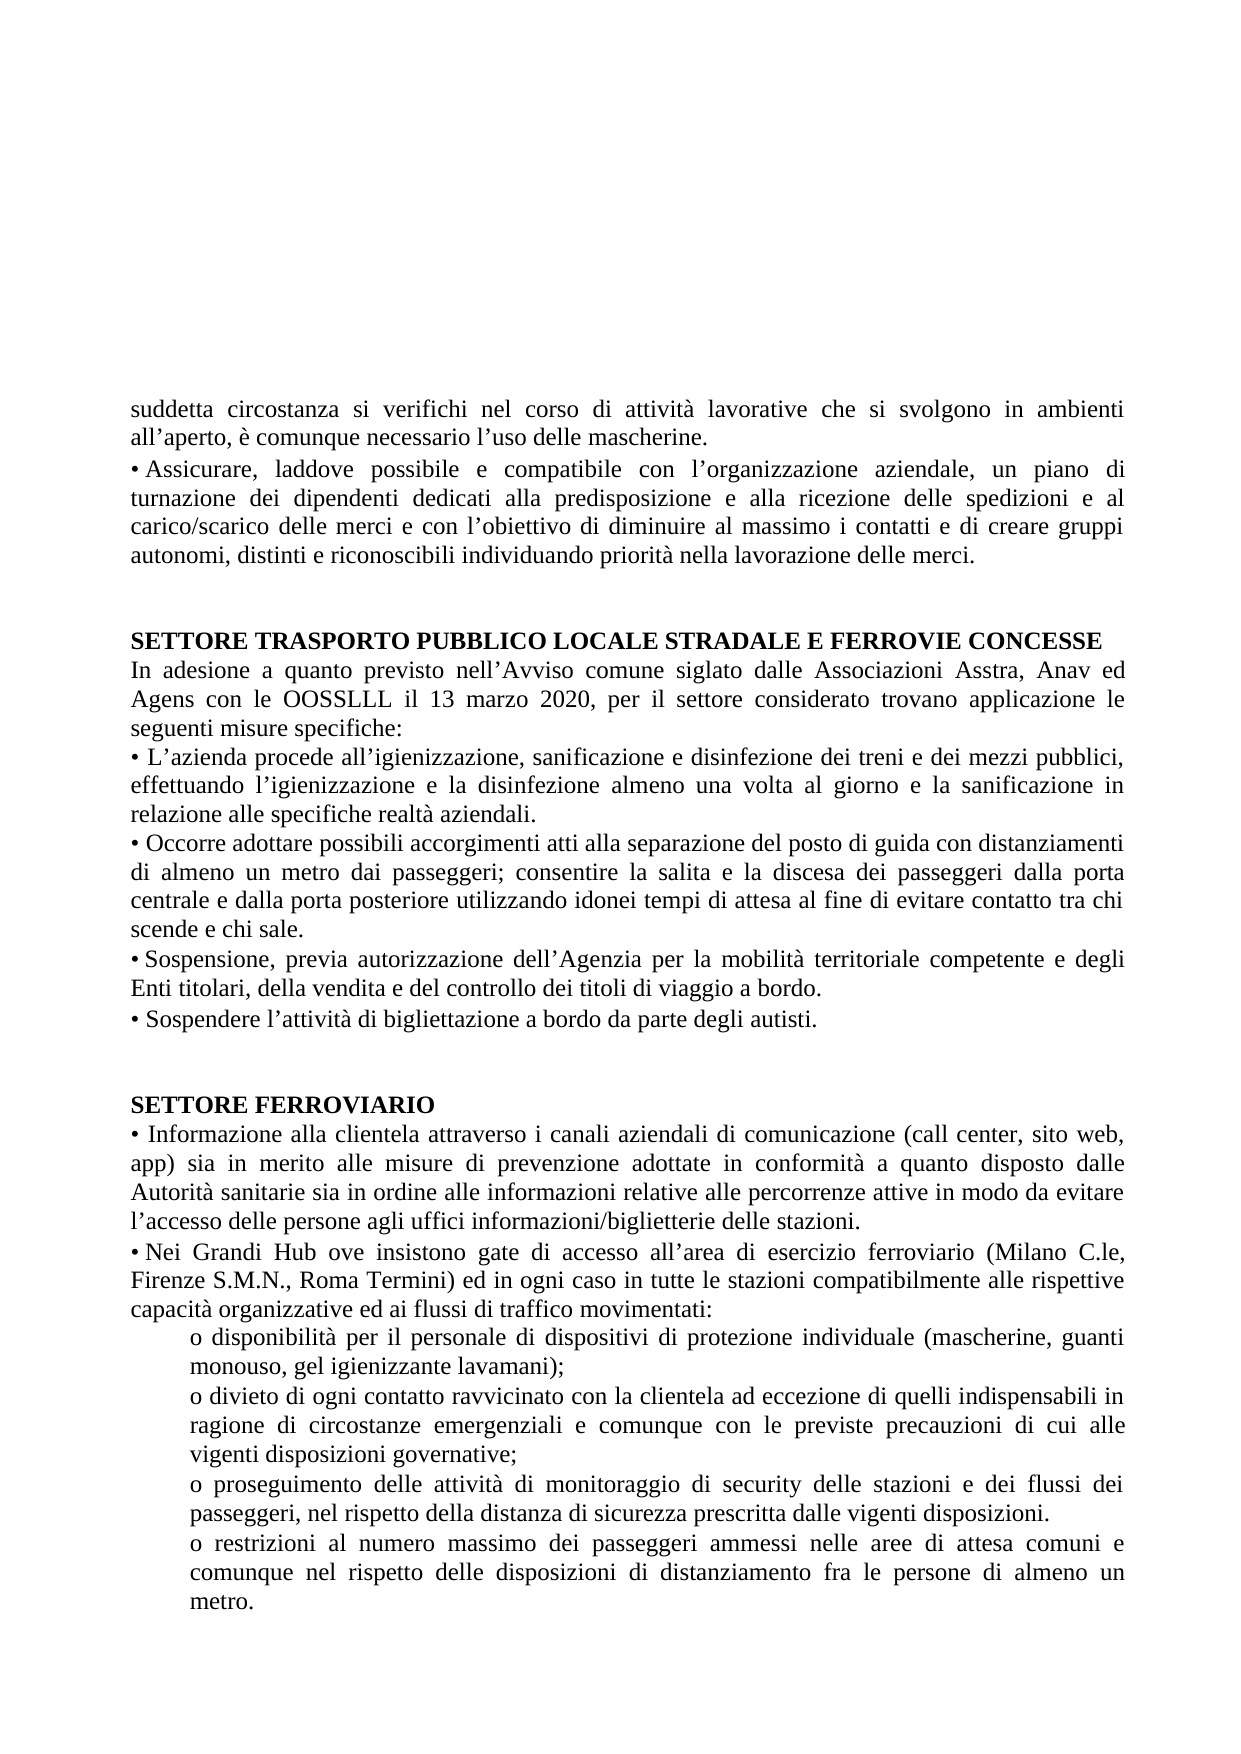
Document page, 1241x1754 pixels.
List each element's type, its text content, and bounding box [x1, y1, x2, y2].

text o proseguimento delle attività di monitoraggio di security delle stazioni e dei flussi dei passeggeri, nel rispetto della distanza di sicurezza prescritta dalle vigenti disposizioni. [189, 1470, 1125, 1527]
subtitle SETTORE TRASPORTO PUBBLICO LOCALE STRADALE E FERROVIE CONCESSE [130, 626, 1136, 655]
list L’azienda procede all’igienizzazione, sanificazione e disinfezione dei treni e dei mezzi pubblici, effettuando l’igienizzazione e la disinfezione almeno una volta al giorno e la sanificazione in relazione alle specifiche realtà aziendali. [130, 742, 1125, 828]
list Sospensione, previa autorizzazione dell’Agenzia per la mobilità territoriale competente e degli Enti titolari, della vendita e del controllo dei titoli di viaggio a bordo. [130, 945, 1125, 1002]
text In adesione a quanto previsto nell’Avviso comune siglato dalle Associazioni Asstra, Anav ed Agens con le OOSSLLL il 13 marzo 2020, per il settore considerato trovano applicazione le seguenti misure specifiche: [130, 655, 1125, 741]
text o divieto di ogni contatto ravvicinato con la clientela ad eccezione di quelli indispensabili in ragione di circostanze emergenziali e comunque con le previste precauzioni di cui alle vigenti disposizioni governative; [189, 1381, 1125, 1468]
subtitle SETTORE FERROVIARIO [130, 1091, 1136, 1119]
text suddetta circostanza si verifichi nel corso di attività lavorative che si svolgono in ambienti all’aperto, è comunque necessario l’uso delle mascherine. [130, 395, 1125, 451]
text o disponibilità per il personale di dispositivi di protezione individuale (mascherine, guanti monouso, gel igienizzante lavamani); [189, 1323, 1125, 1379]
text o restrizioni al numero massimo dei passeggeri ammessi nelle aree di attesa comuni e comunque nel rispetto delle disposizioni di distanziamento fra le persone di almeno un metro. [189, 1528, 1125, 1615]
list Nei Grandi Hub ove insistono gate di accesso all’area di esercizio ferroviario (Milano C.le, Firenze S.M.N., Roma Termini) ed in ogni caso in tutte le stazioni compatibilmente alle rispettive capacità organizzative ed ai flussi di traffico movimentati: [130, 1237, 1125, 1323]
list Informazione alla clientela attraverso i canali aziendali di comunicazione (call center, sito web, app) sia in merito alle misure di prevenzione adottate in conformità a quanto disposto dalle Autorità sanitarie sia in ordine alle informazioni relative alle percorrenze attive in modo da evitare l’accesso delle persone agli uffici informazioni/biglietterie delle stazioni. [130, 1119, 1125, 1234]
list Assicurare, laddove possibile e compatibile con l’organizzazione aziendale, un piano di turnazione dei dipendenti dedicati alla predisposizione e alla ricezione delle spedizioni e al carico/scarico delle merci e con l’obiettivo di diminuire al massimo i contatti e di creare gruppi autonomi, distinti e riconoscibili individuando priorità nella lavorazione delle merci. [130, 454, 1125, 569]
list Occorre adottare possibili accorgimenti atti alla separazione del posto di guida con distanziamenti di almeno un metro dai passeggeri; consentire la salita e la discesa dei passeggeri dalla porta centrale e dalla porta posteriore utilizzando idonei tempi di attesa al fine di evitare contatto tra chi scende e chi sale. [130, 828, 1125, 943]
list Sospendere l’attività di bigliettazione a bordo da parte degli autisti. [130, 1004, 1136, 1033]
